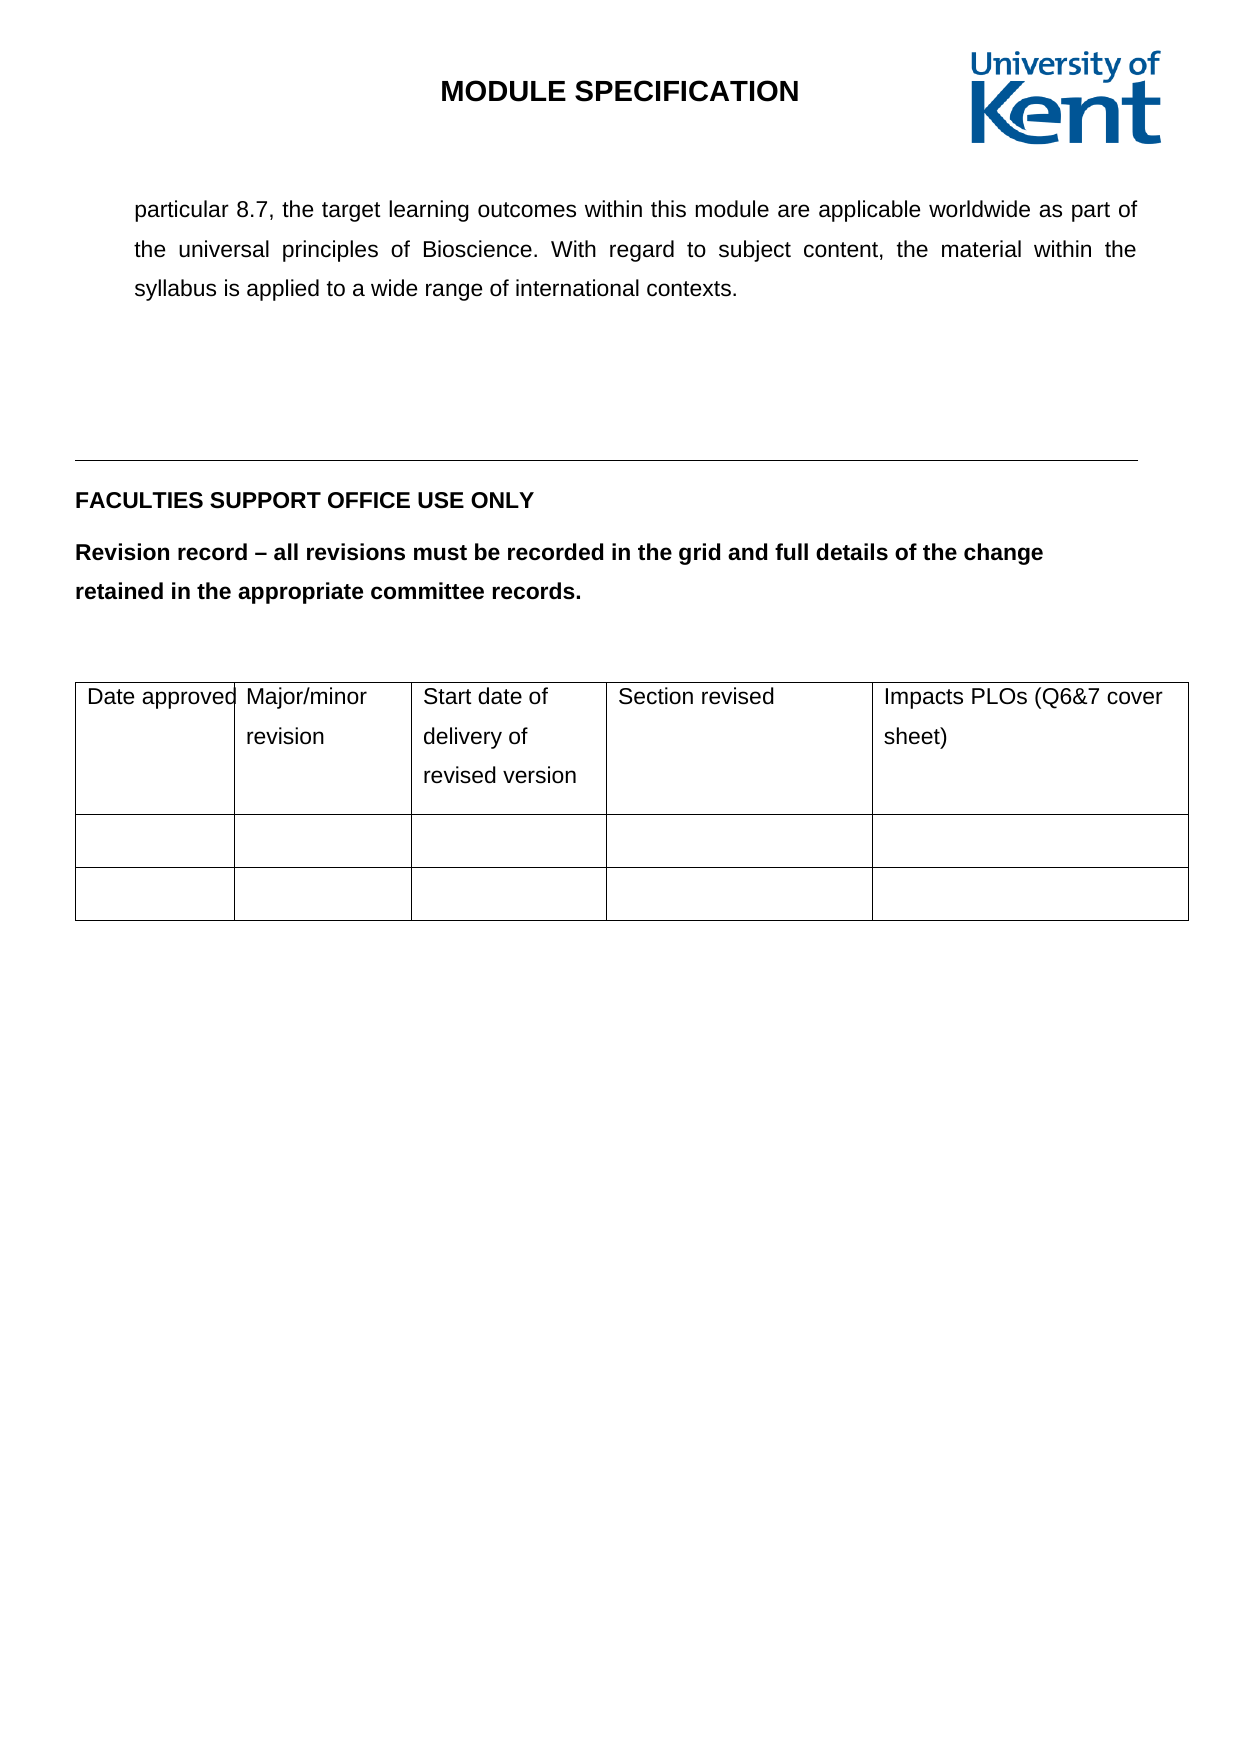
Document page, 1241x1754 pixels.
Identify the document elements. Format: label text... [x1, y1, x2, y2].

text Revision record – all revisions must be recorded in the grid and full details of the change retained in the appropriate committee records. [75, 539, 1138, 604]
table_cell [873, 868, 1188, 920]
table_cell [607, 815, 872, 867]
text FACULTIES SUPPORT OFFICE USE ONLY [75, 487, 1138, 513]
table_header Section revised [607, 683, 872, 814]
table_cell [76, 815, 234, 867]
table_cell [607, 868, 872, 920]
table_cell [412, 815, 606, 867]
table_cell [235, 868, 411, 920]
table_cell [235, 815, 411, 867]
table_header Impacts PLOs (Q6&7 cover sheet) [873, 683, 1188, 814]
table_cell [412, 868, 606, 920]
table_header Major/minor revision [235, 683, 411, 814]
table_header Date approved [76, 683, 234, 814]
table_cell [76, 868, 234, 920]
picture [970, 48, 1163, 145]
table_cell [873, 815, 1188, 867]
table_header Start date of delivery of revised version [412, 683, 606, 814]
